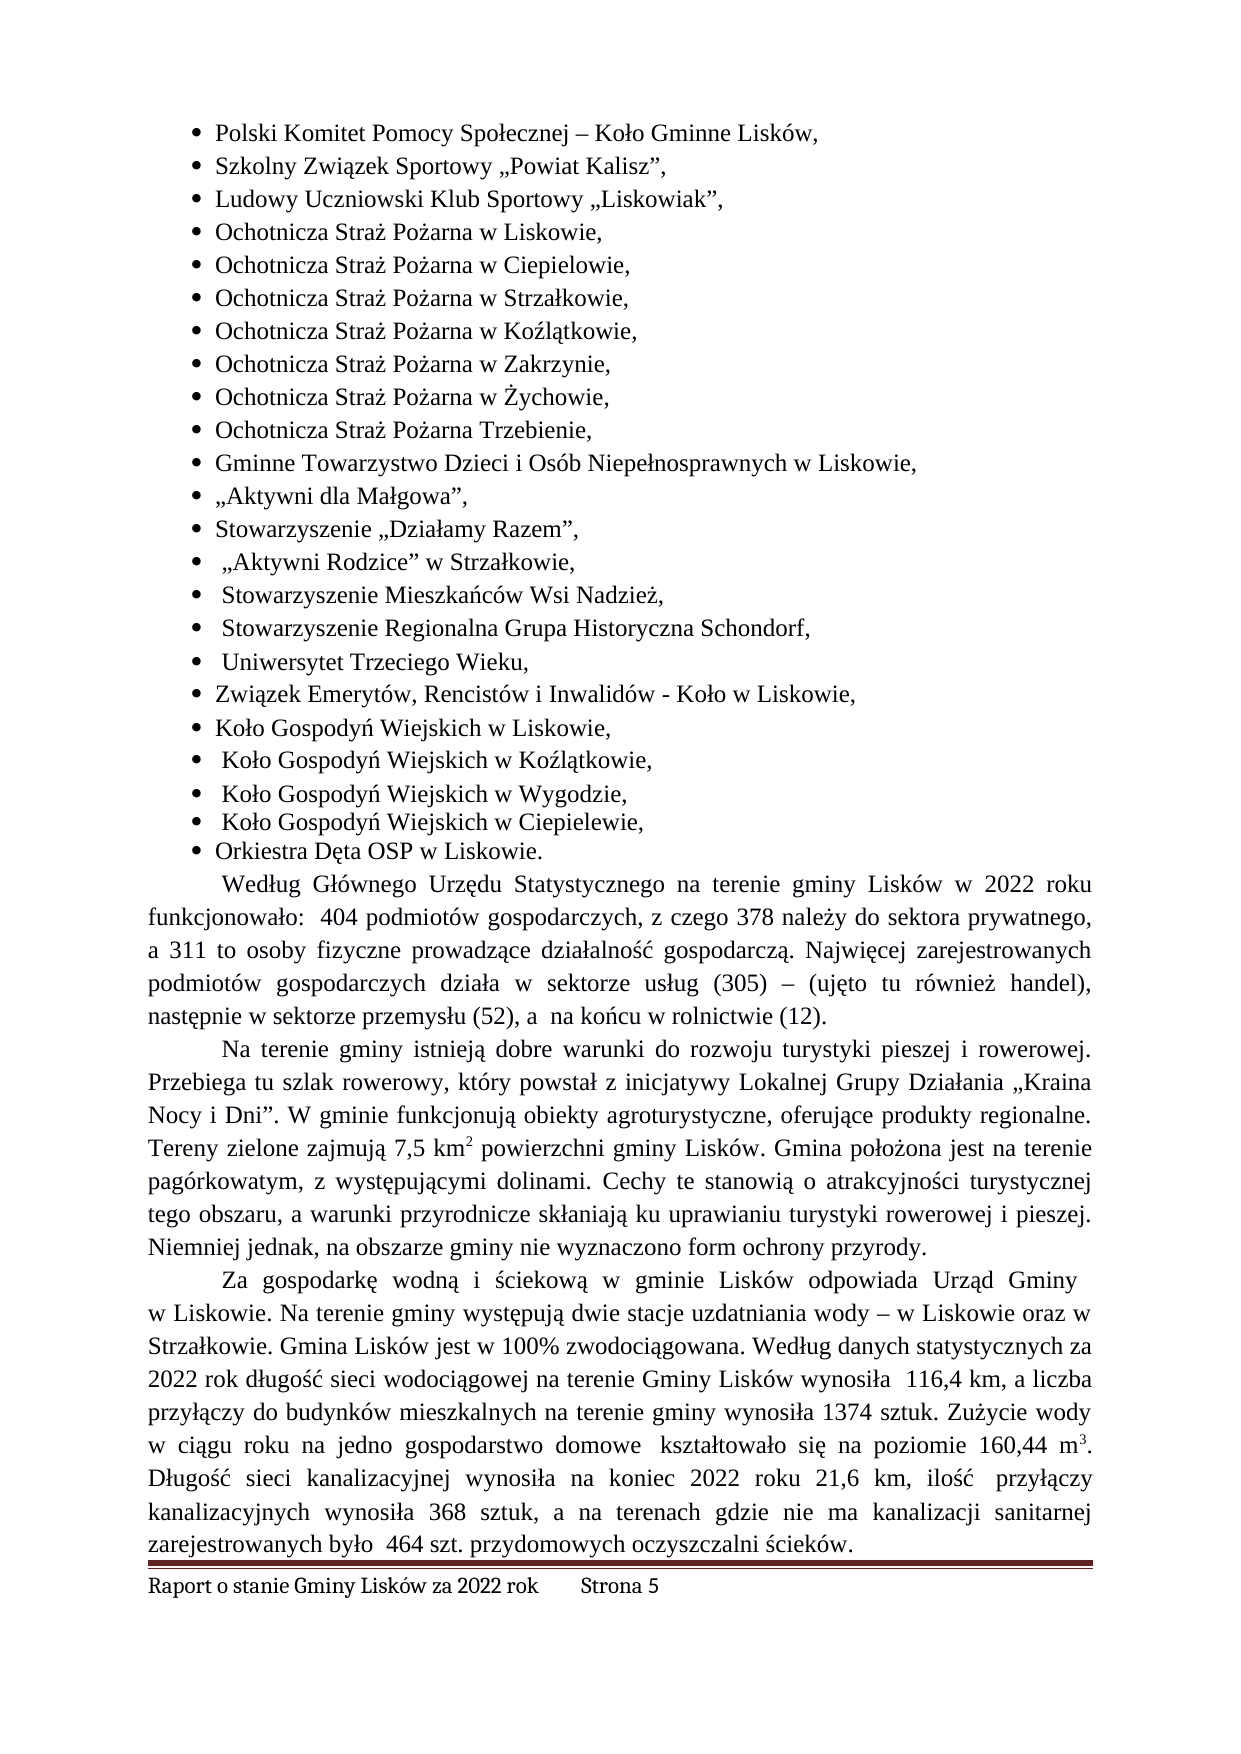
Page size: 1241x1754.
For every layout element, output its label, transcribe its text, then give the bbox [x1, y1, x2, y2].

text  Ochotnicza Straż Pożarna w Liskowie, [148, 217, 1093, 246]
text  Koło Gospodyń Wiejskich w Liskowie, [148, 713, 1093, 741]
text Według Głównego Urzędu Statystycznego na terenie gminy Lisków w 2022 roku funkcjonowało: 404 podmiotów gospodarczych, z czego 378 należy do sektora prywatnego, a 311 to osoby fizyczne prowadzące działalność gospodarczą. Najwięcej zarejestrowanych podmiotów gospodarczych działa w sektorze usług (305) – (ujęto tu również handel), następnie w sektorze przemysłu (52), a na końcu w rolnictwie (12). [148, 869, 1093, 1030]
list Stowarzyszenie Mieszkańców Wsi Nadzież, [192, 581, 1093, 609]
text  Ochotnicza Straż Pożarna w Strzałkowie, [148, 283, 1093, 312]
list Koło Gospodyń Wiejskich w Ciepielewie, [192, 807, 1093, 836]
text  Ludowy Uczniowski Klub Sportowy „Liskowiak”, [148, 184, 1093, 213]
text  Szkolny Związek Sportowy „Powiat Kalisz”, [148, 151, 1093, 180]
text Za gospodarkę wodną i ściekową w gminie Lisków odpowiada Urząd Gminy w Liskowie. Na terenie gminy występują dwie stacje uzdatniania wody – w Liskowie oraz w Strzałkowie. Gmina Lisków jest w 100% zwodociągowana. Według danych statystycznych za 2022 rok długość sieci wodociągowej na terenie Gminy Lisków wynosiła 116,4 km, a liczba przyłączy do budynków mieszkalnych na terenie gminy wynosiła 1374 sztuk. Zużycie wody w ciągu roku na jedno gospodarstwo domowe kształtowało się na poziomie 160,44 m3. Długość sieci kanalizacyjnej wynosiła na koniec 2022 roku 21,6 km, ilość przyłączy kanalizacyjnych wynosiła 368 sztuk, a na terenach gdzie nie ma kanalizacji sanitarnej zarejestrowanych było 464 szt. przydomowych oczyszczalni ścieków. [148, 1265, 1093, 1558]
text  Stowarzyszenie „Działamy Razem”, [148, 514, 1093, 543]
text  „Aktywni dla Małgowa”, [148, 481, 1093, 510]
text  Ochotnicza Straż Pożarna w Zakrzynie, [148, 349, 1093, 378]
text  Ochotnicza Straż Pożarna Trzebienie, [148, 415, 1093, 444]
list Stowarzyszenie Regionalna Grupa Historyczna Schondorf, [192, 613, 1093, 642]
text  Orkiestra Dęta OSP w Liskowie. [148, 836, 1093, 865]
list Koło Gospodyń Wiejskich w Koźlątkowie, [192, 746, 1093, 774]
list Uniwersytet Trzeciego Wieku, [192, 647, 1093, 675]
text  Ochotnicza Straż Pożarna w Ciepielowie, [148, 250, 1093, 279]
text Na terenie gminy istnieją dobre warunki do rozwoju turystyki pieszej i rowerowej. Przebiega tu szlak rowerowy, który powstał z inicjatywy Lokalnej Grupy Działania „Kraina Nocy i Dni”. W gminie funkcjonują obiekty agroturystyczne, oferujące produkty regionalne. Tereny zielone zajmują 7,5 km2 powierzchni gminy Lisków. Gmina położona jest na terenie pagórkowatym, z występującymi dolinami. Cechy te stanowią o atrakcyjności turystycznej tego obszaru, a warunki przyrodnicze skłaniają ku uprawianiu turystyki rowerowej i pieszej. Niemniej jednak, na obszarze gminy nie wyznaczono form ochrony przyrody. [148, 1034, 1093, 1261]
text  Ochotnicza Straż Pożarna w Żychowie, [148, 382, 1093, 411]
list „Aktywni Rodzice” w Strzałkowie, [192, 547, 1093, 576]
text  Gminne Towarzystwo Dzieci i Osób Niepełnosprawnych w Liskowie, [148, 448, 1093, 477]
text  Polski Komitet Pomocy Społecznej – Koło Gminne Lisków, [148, 118, 1093, 147]
text  Ochotnicza Straż Pożarna w Koźlątkowie, [148, 316, 1093, 345]
text  Związek Emerytów, Rencistów i Inwalidów - Koło w Liskowie, [148, 679, 1093, 708]
list Koło Gospodyń Wiejskich w Wygodzie, [192, 779, 1093, 807]
